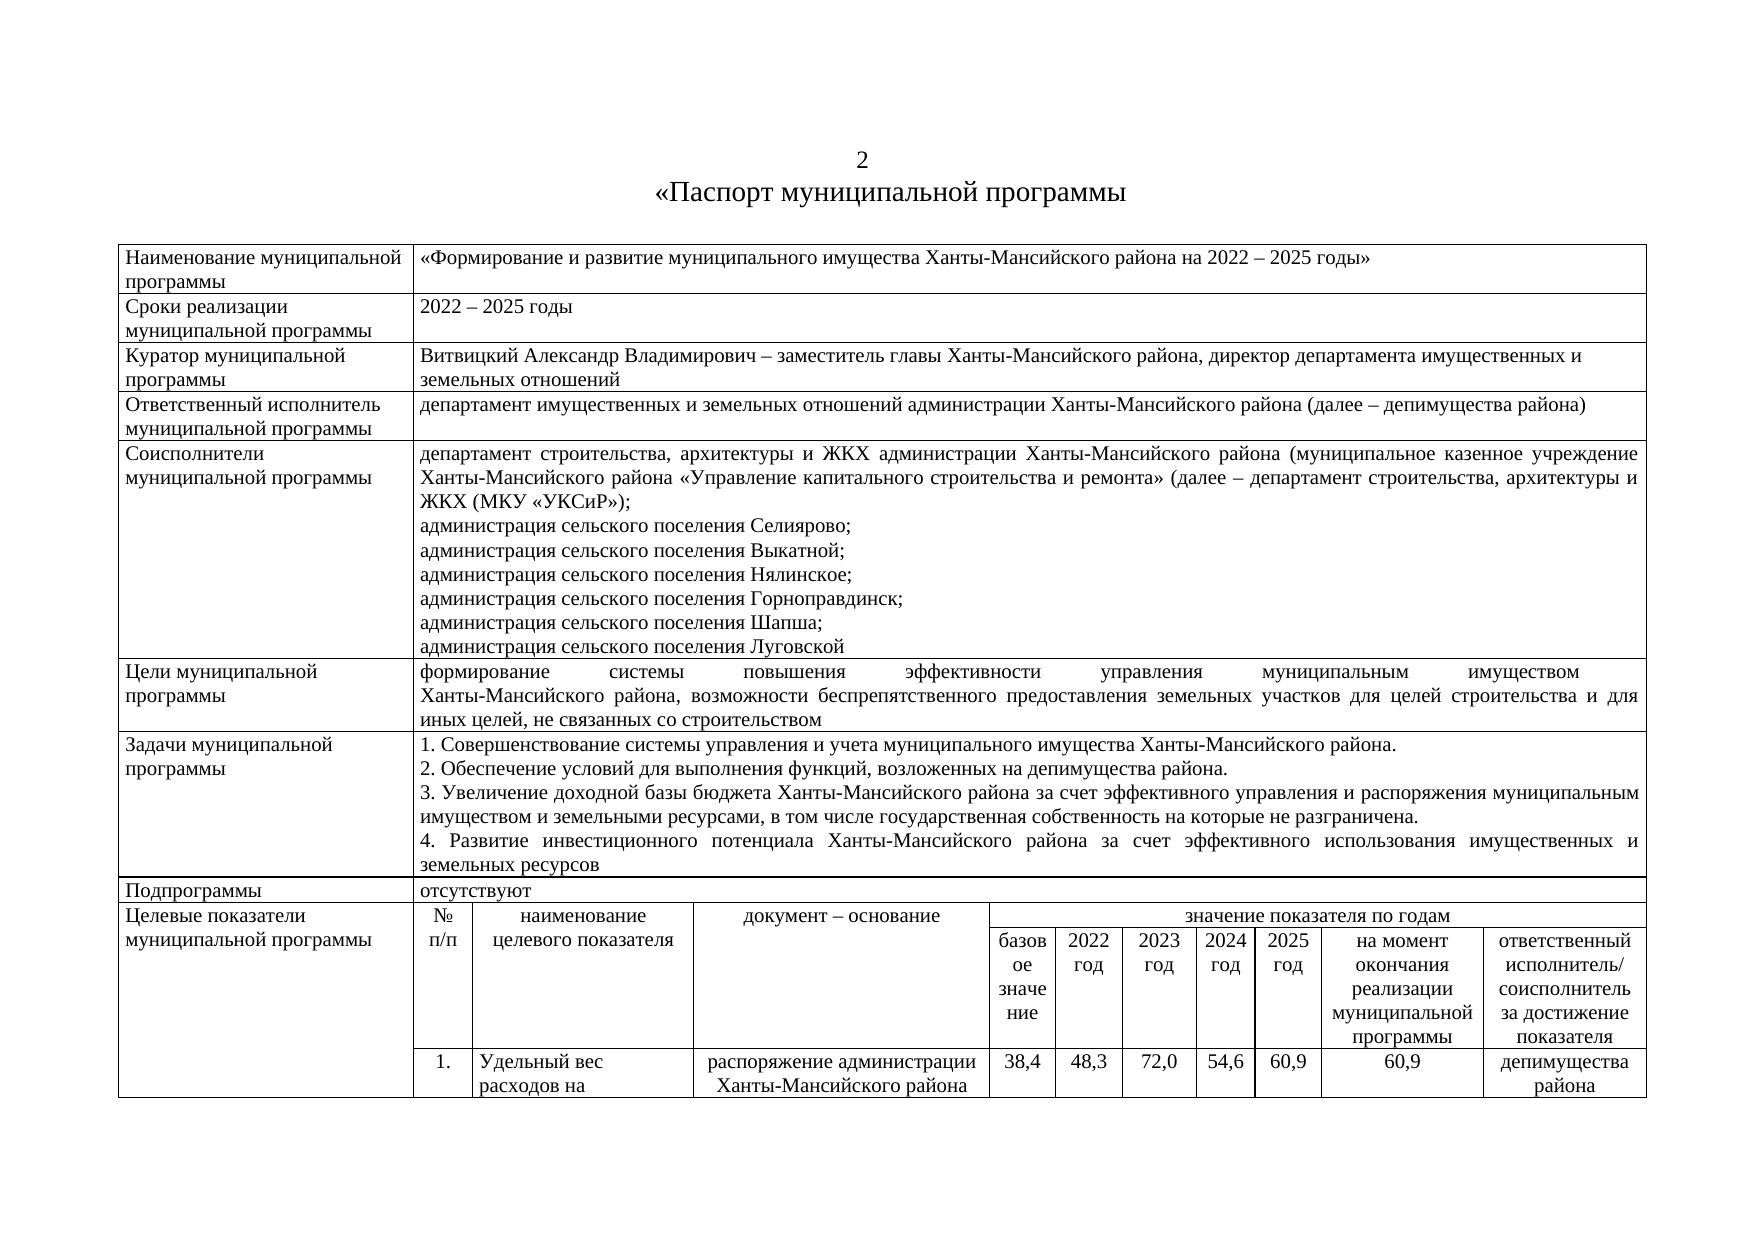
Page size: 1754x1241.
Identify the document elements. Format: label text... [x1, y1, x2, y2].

table_header «Формирование и развитие муниципального имущества Ханты-Мансийского района на 2022 – 2025 годы» [414, 245, 1646, 293]
table_cell Цели муниципальной программы [119, 659, 413, 731]
table_cell 72,0 [1123, 1049, 1196, 1097]
text «Паспорт муниципальной программы [124, 174, 1600, 208]
table_cell 38,4 [990, 1049, 1055, 1097]
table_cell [694, 1049, 989, 1097]
table_cell 2022 – 2025 годы [414, 294, 1646, 342]
table_cell 60,9 [1322, 1049, 1483, 1097]
table_cell формирование системы повышения эффективности управления муниципальным имуществом Ханты-Мансийского района, возможности беспрепятственного предоставления земельных участков для целей строительства и для иных целей, не связанных со строительством [414, 659, 1646, 731]
table_cell наименование целевого показателя [473, 903, 693, 1048]
table_cell отсутствуют [414, 878, 1646, 902]
table_cell 1. [414, 1049, 472, 1097]
table_cell департамент строительства, архитектуры и ЖКХ администрации Ханты-Мансийского района (муниципальное казенное учреждение Ханты-Мансийского района «Управление капитального строительства и ремонта» (далее – департамент строительства, архитектуры и ЖКХ (МКУ «УКСиР»); администрация сельского поселения Селиярово; администрация сельского поселения Выкатной; администрация сельского поселения Нялинское; администрация сельского поселения Горноправдинск; администрация сельского поселения Шапша; администрация сельского поселения Луговской [414, 441, 1646, 658]
table_header Наименование муниципальной программы [119, 245, 413, 293]
table_cell Куратор муниципальной программы [119, 343, 413, 391]
table_cell 60,9 [1256, 1049, 1321, 1097]
table_cell значение показателя по годам [990, 903, 1646, 927]
table_cell Подпрограммы [119, 878, 413, 902]
table_cell Сроки реализации муниципальной программы [119, 294, 413, 342]
table_cell 48,3 [1056, 1049, 1122, 1097]
table_cell № п/п [414, 903, 472, 1048]
table_cell 2022 год [1056, 928, 1122, 1048]
table_cell 2023 год [1123, 928, 1196, 1048]
table_cell базовое значение [990, 928, 1055, 1048]
table_cell депимущества района [1484, 1049, 1646, 1097]
table_cell ответственный исполнитель/ соисполнитель за достижение показателя [1484, 928, 1646, 1048]
table_cell на момент окончания реализации муниципальной программы [1322, 928, 1483, 1048]
table_cell 54,6 [1197, 1049, 1254, 1097]
table_cell Задачи муниципальной программы [119, 732, 413, 876]
table_cell департамент имущественных и земельных отношений администрации Ханты-Мансийского района (далее – депимущества района) [414, 392, 1646, 440]
table_cell 2024 год [1197, 928, 1254, 1048]
table_cell 1. Совершенствование системы управления и учета муниципального имущества Ханты-Мансийского района. 2. Обеспечение условий для выполнения функций, возложенных на депимущества района. 3. Увеличение доходной базы бюджета Ханты-Мансийского района за счет эффективного управления и распоряжения муниципальным имуществом и земельными ресурсами, в том числе государственная собственность на которые не разграничена. 4. Развитие инвестиционного потенциала Ханты-Мансийского района за счет эффективного использования имущественных и земельных ресурсов [414, 732, 1646, 876]
table_cell Соисполнители муниципальной программы [119, 441, 413, 658]
table_cell 2025 год [1256, 928, 1321, 1048]
table_cell Целевые показатели муниципальной программы [119, 903, 413, 1097]
table_cell документ – основание [694, 903, 989, 1048]
table_cell Витвицкий Александр Владимирович – заместитель главы Ханты-Мансийского района, директор департамента имущественных и земельных отношений [414, 343, 1646, 391]
table_cell Ответственный исполнитель муниципальной программы [119, 392, 413, 440]
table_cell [473, 1049, 693, 1097]
